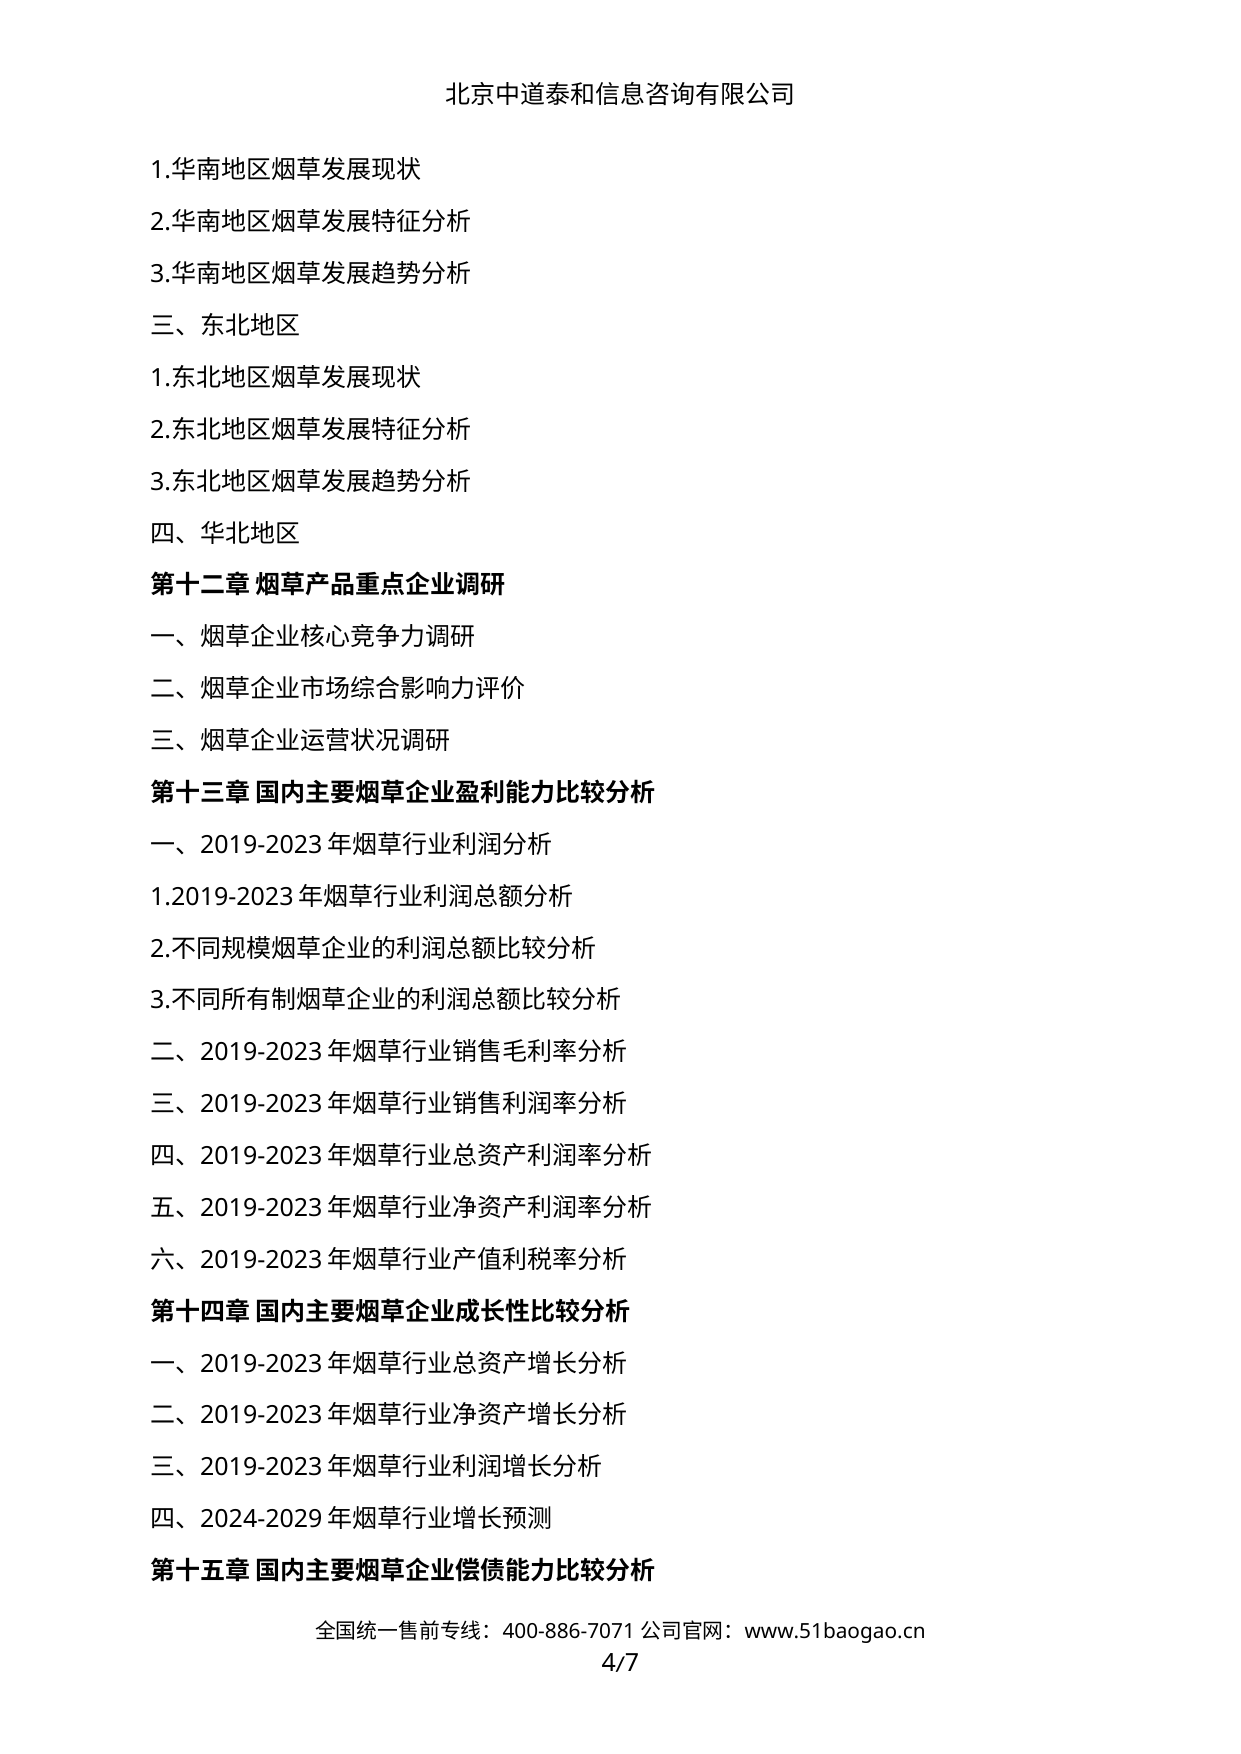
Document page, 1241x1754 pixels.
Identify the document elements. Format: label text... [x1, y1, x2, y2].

text 三、东北地区 [150, 306, 1090, 342]
text 一、烟草企业核心竞争力调研 [150, 617, 1090, 653]
text 一、2019-2023年烟草行业总资产增长分析 [150, 1343, 1090, 1379]
text 五、2019-2023年烟草行业净资产利润率分析 [150, 1187, 1090, 1224]
text 三、2019-2023年烟草行业销售利润率分析 [150, 1084, 1090, 1120]
text 2.华南地区烟草发展特征分析 [150, 202, 1090, 238]
text 一、2019-2023年烟草行业利润分析 [150, 824, 1090, 861]
text 二、烟草企业市场综合影响力评价 [150, 669, 1090, 705]
text 二、2019-2023年烟草行业净资产增长分析 [150, 1395, 1090, 1431]
text 四、2024-2029年烟草行业增长预测 [150, 1499, 1090, 1535]
text 1.华南地区烟草发展现状 [150, 150, 1090, 186]
text 3.华南地区烟草发展趋势分析 [150, 254, 1090, 290]
text 1.东北地区烟草发展现状 [150, 357, 1090, 394]
text 三、2019-2023年烟草行业利润增长分析 [150, 1447, 1090, 1483]
text 第十五章 国内主要烟草企业偿债能力比较分析 [150, 1551, 1090, 1587]
text 三、烟草企业运营状况调研 [150, 721, 1090, 757]
text 第十四章 国内主要烟草企业成长性比较分析 [150, 1291, 1090, 1327]
text 2.东北地区烟草发展特征分析 [150, 409, 1090, 446]
text 3.不同所有制烟草企业的利润总额比较分析 [150, 980, 1090, 1016]
text 1.2019-2023年烟草行业利润总额分析 [150, 876, 1090, 912]
text 3.东北地区烟草发展趋势分析 [150, 461, 1090, 497]
text 第十三章 国内主要烟草企业盈利能力比较分析 [150, 772, 1090, 809]
text 四、华北地区 [150, 513, 1090, 549]
text 四、2019-2023年烟草行业总资产利润率分析 [150, 1136, 1090, 1172]
text 2.不同规模烟草企业的利润总额比较分析 [150, 928, 1090, 964]
text 第十二章 烟草产品重点企业调研 [150, 565, 1090, 601]
text 二、2019-2023年烟草行业销售毛利率分析 [150, 1032, 1090, 1068]
text 六、2019-2023年烟草行业产值利税率分析 [150, 1239, 1090, 1276]
